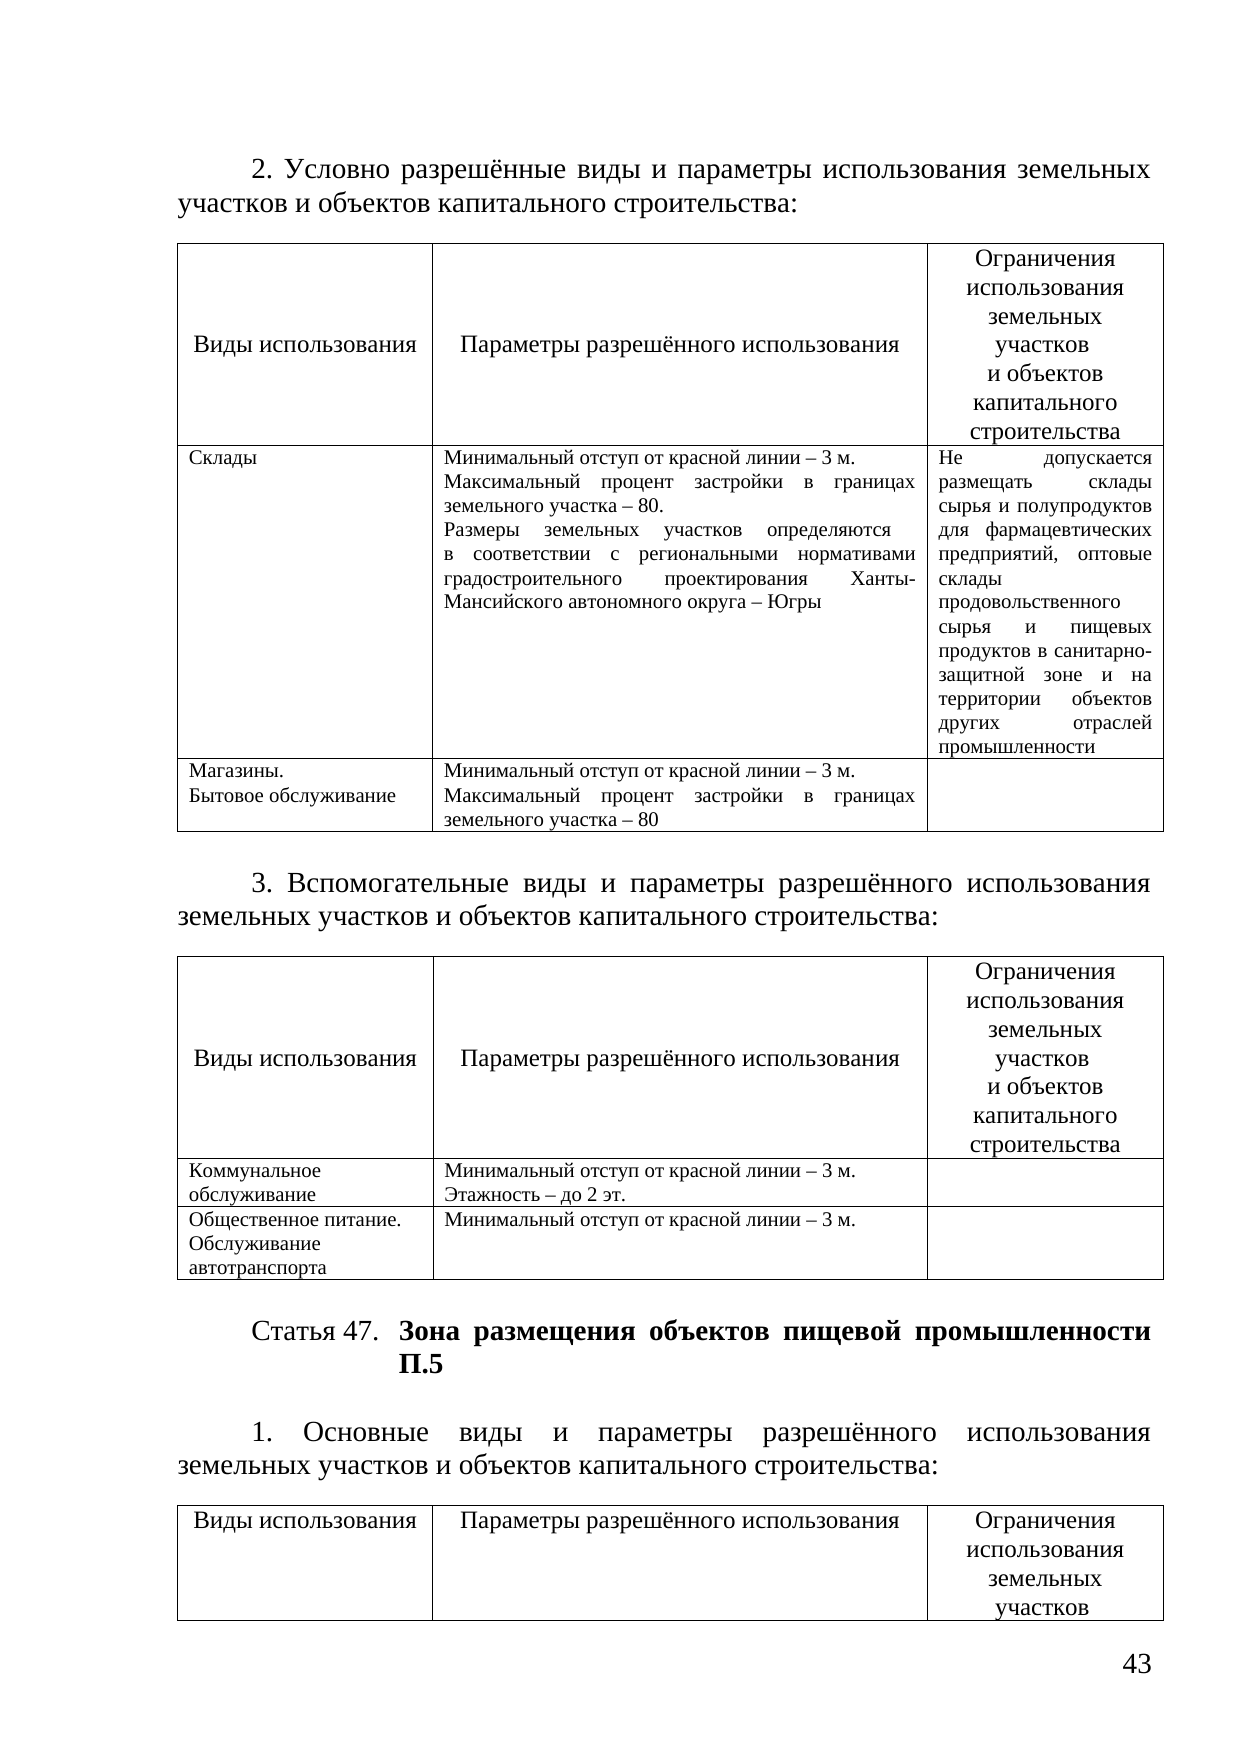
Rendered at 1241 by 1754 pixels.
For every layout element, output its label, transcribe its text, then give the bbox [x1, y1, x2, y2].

table_header Ограничения использования земельных участков и объектов капитального строительства [928, 957, 1163, 1158]
table_cell Не допускается размещать склады сырья и полупродуктов для фармацевтических предприятий, оптовые склады продовольственного сырья и пищевых продуктов в санитарно-защитной зоне и на территории объектов других отраслей промышленности [928, 446, 1163, 758]
table_header Параметры разрешённого использования [433, 244, 927, 444]
table_cell Минимальный отступ от красной линии – 3 м. Максимальный процент застройки в границах земельного участка – 80. Размеры земельных участков определяются в соответствии с региональными нормативами градостроительного проектирования Ханты-Мансийского автономного округа – Югры [433, 446, 927, 758]
table_header Виды использования [178, 1506, 432, 1620]
table_cell [928, 1207, 1163, 1279]
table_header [928, 1506, 1163, 1620]
table_cell Склады [178, 446, 432, 758]
text Статья 47. Зона размещения объектов пищевой промышленности П.5 [251, 1313, 1152, 1380]
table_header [433, 1506, 927, 1620]
text 2. Условно разрешённые виды и параметры использования земельных участков и объектов капитального строительства: [177, 152, 1152, 219]
table_cell Минимальный отступ от красной линии – 3 м. [434, 1207, 927, 1279]
table_cell Магазины. Бытовое обслуживание [178, 759, 432, 831]
table_cell Коммунальное обслуживание [178, 1159, 433, 1206]
table_cell Минимальный отступ от красной линии – 3 м. Максимальный процент застройки в границах земельного участка – 80 [433, 759, 927, 831]
table_header Параметры разрешённого использования [434, 957, 927, 1158]
table_cell [928, 759, 1163, 831]
text 1. Основные виды и параметры разрешённого использования земельных участков и объектов капитального строительства: [177, 1414, 1152, 1481]
table_cell [928, 1159, 1163, 1206]
text 3. Вспомогательные виды и параметры разрешённого использования земельных участков и объектов капитального строительства: [177, 865, 1152, 932]
table_cell Минимальный отступ от красной линии – 3 м. Этажность – до 2 эт. [434, 1159, 927, 1206]
table_header Виды использования [178, 244, 432, 444]
table_header Ограничения использования земельных участков и объектов капитального строительства [928, 244, 1163, 444]
table_header Виды использования [178, 957, 433, 1158]
table_cell Общественное питание. Обслуживание автотранспорта [178, 1207, 433, 1279]
